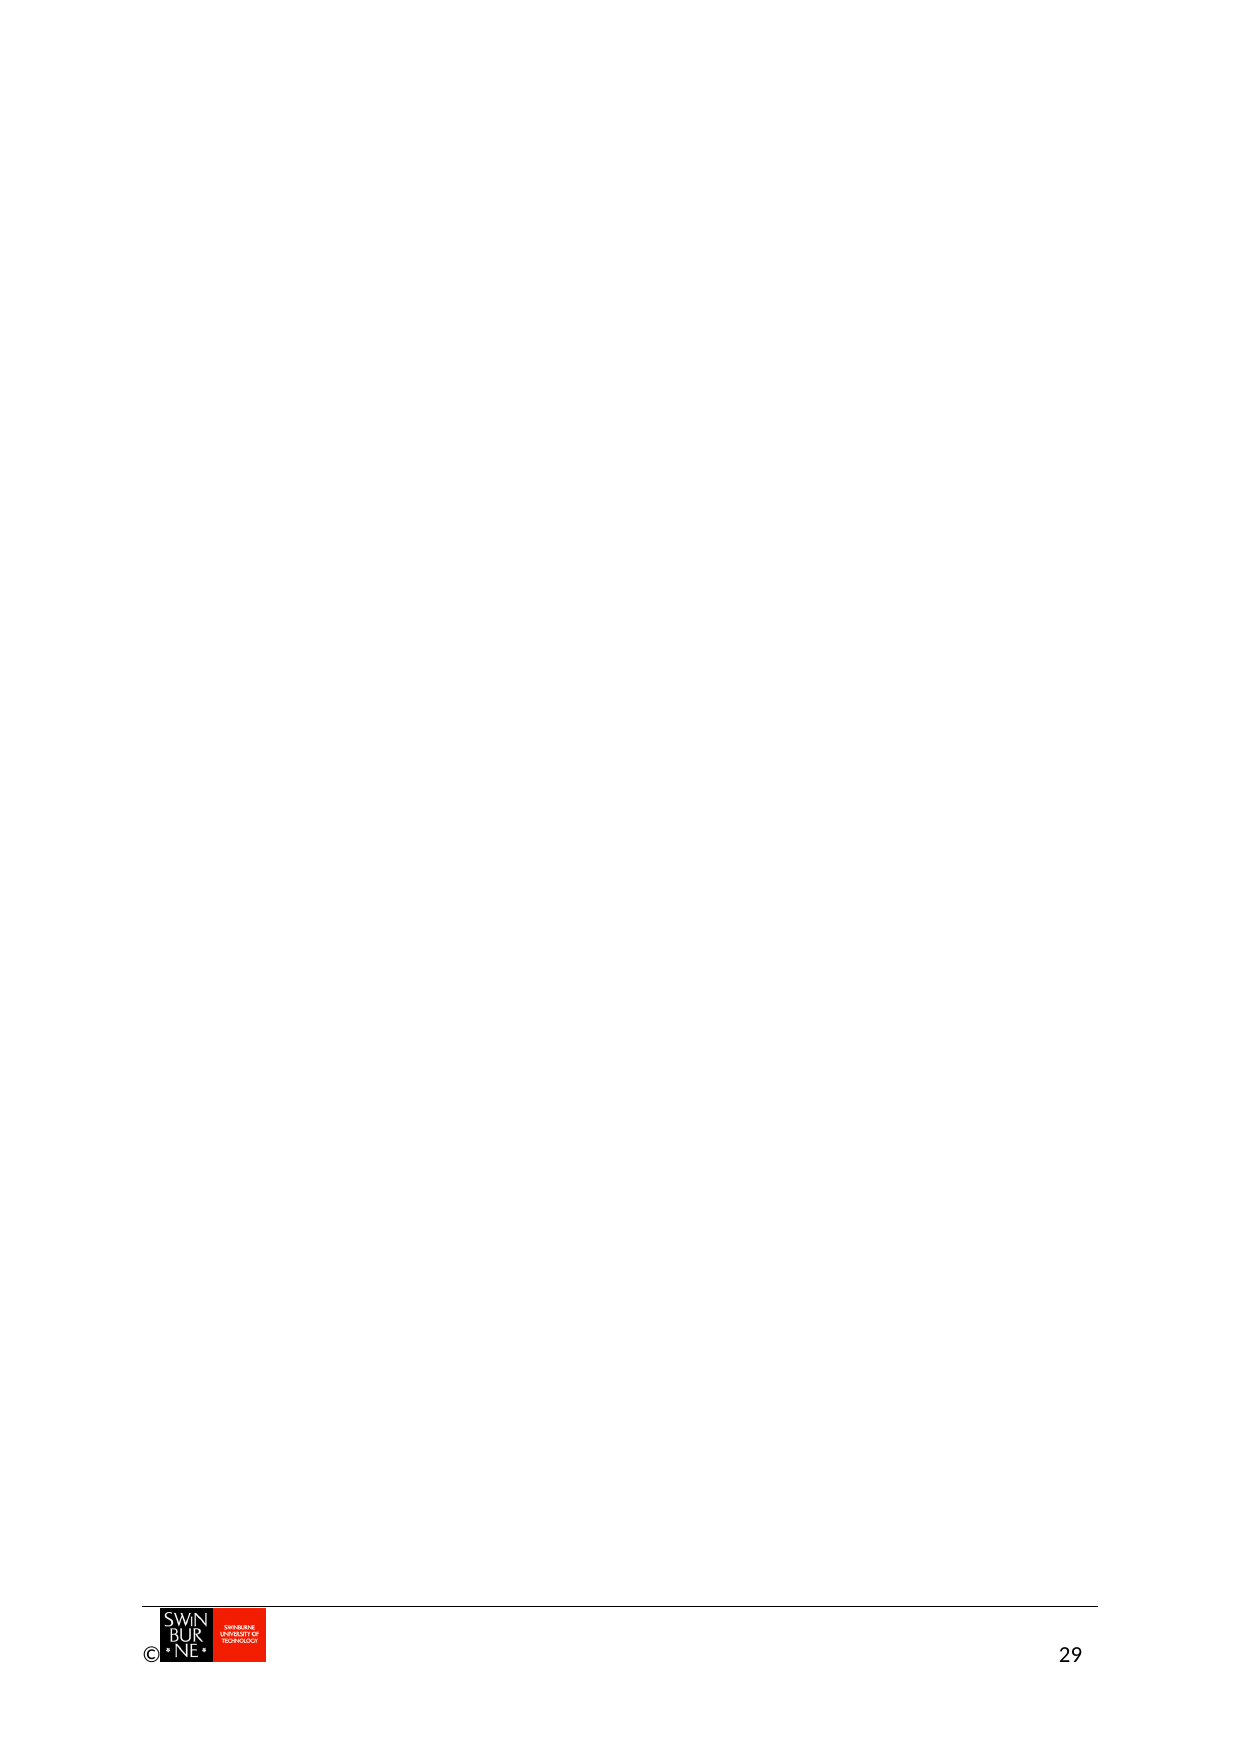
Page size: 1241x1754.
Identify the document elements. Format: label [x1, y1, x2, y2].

picture [160, 1608, 266, 1662]
